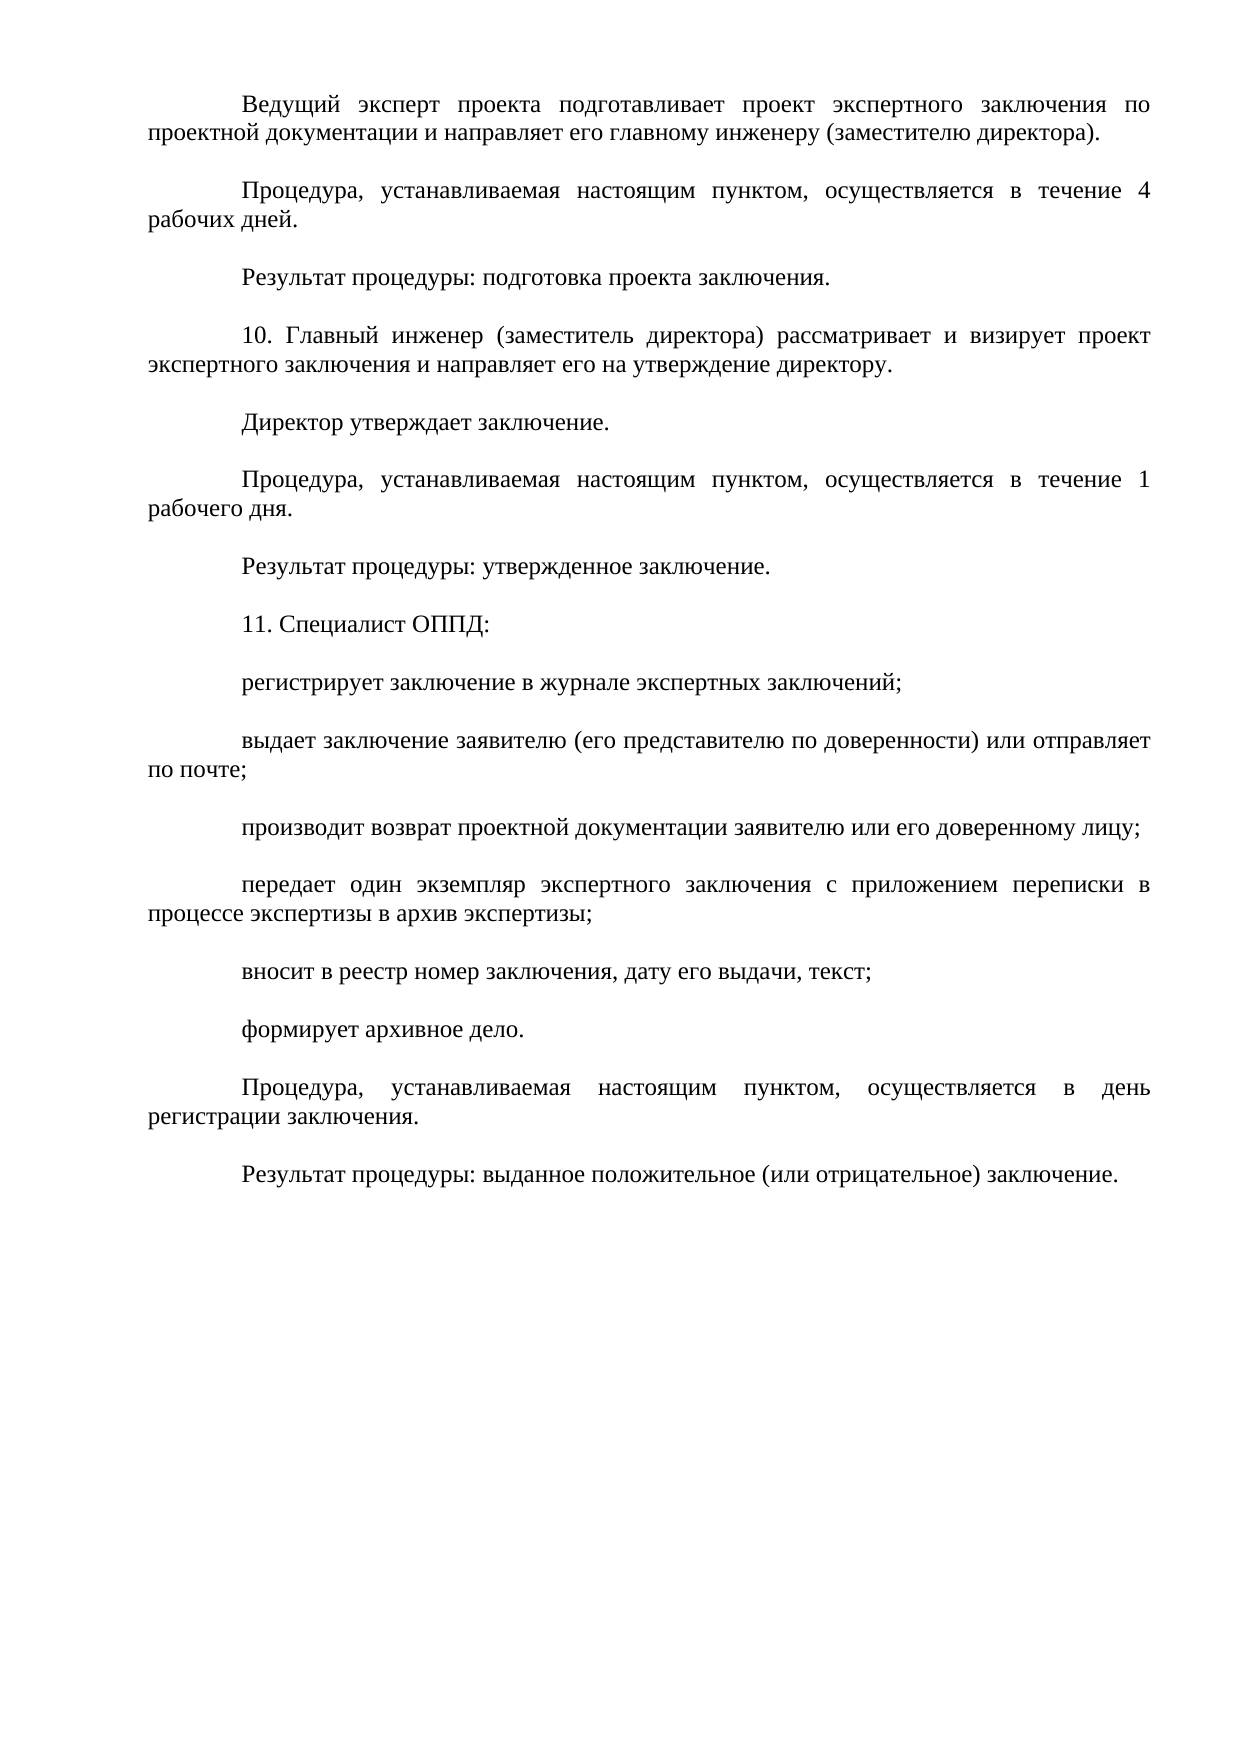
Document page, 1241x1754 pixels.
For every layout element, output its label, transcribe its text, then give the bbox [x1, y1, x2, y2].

text регистрирует заключение в журнале экспертных заключений; [148, 667, 1152, 696]
text производит возврат проектной документации заявителю или его доверенному лицу; [148, 812, 1152, 840]
text Результат процедуры: подготовка проекта заключения. [148, 262, 1152, 291]
text Результат процедуры: выданное положительное (или отрицательное) заключение. [148, 1159, 1152, 1187]
text вносит в реестр номер заключения, дату его выдачи, текст; [148, 956, 1152, 985]
text 10. Главный инженер (заместитель директора) рассматривает и визирует проект экспертного заключения и направляет его на утверждение директору. [148, 320, 1152, 377]
text Процедура, устанавливаемая настоящим пунктом, осуществляется в день регистрации заключения. [148, 1072, 1152, 1129]
text формирует архивное дело. [148, 1014, 1152, 1043]
text Директор утверждает заключение. [148, 407, 1152, 435]
text 11. Специалист ОППД: [148, 609, 1152, 638]
text передает один экземпляр экспертного заключения с приложением переписки в процессе экспертизы в архив экспертизы; [148, 869, 1152, 927]
text Результат процедуры: утвержденное заключение. [148, 551, 1152, 580]
text Процедура, устанавливаемая настоящим пунктом, осуществляется в течение 4 рабочих дней. [148, 175, 1152, 233]
text выдает заключение заявителю (его представителю по доверенности) или отправляет по почте; [148, 725, 1152, 782]
text Процедура, устанавливаемая настоящим пунктом, осуществляется в течение 1 рабочего дня. [148, 464, 1152, 522]
text Ведущий эксперт проекта подготавливает проект экспертного заключения по проектной документации и направляет его главному инженеру (заместителю директора). [148, 89, 1152, 146]
